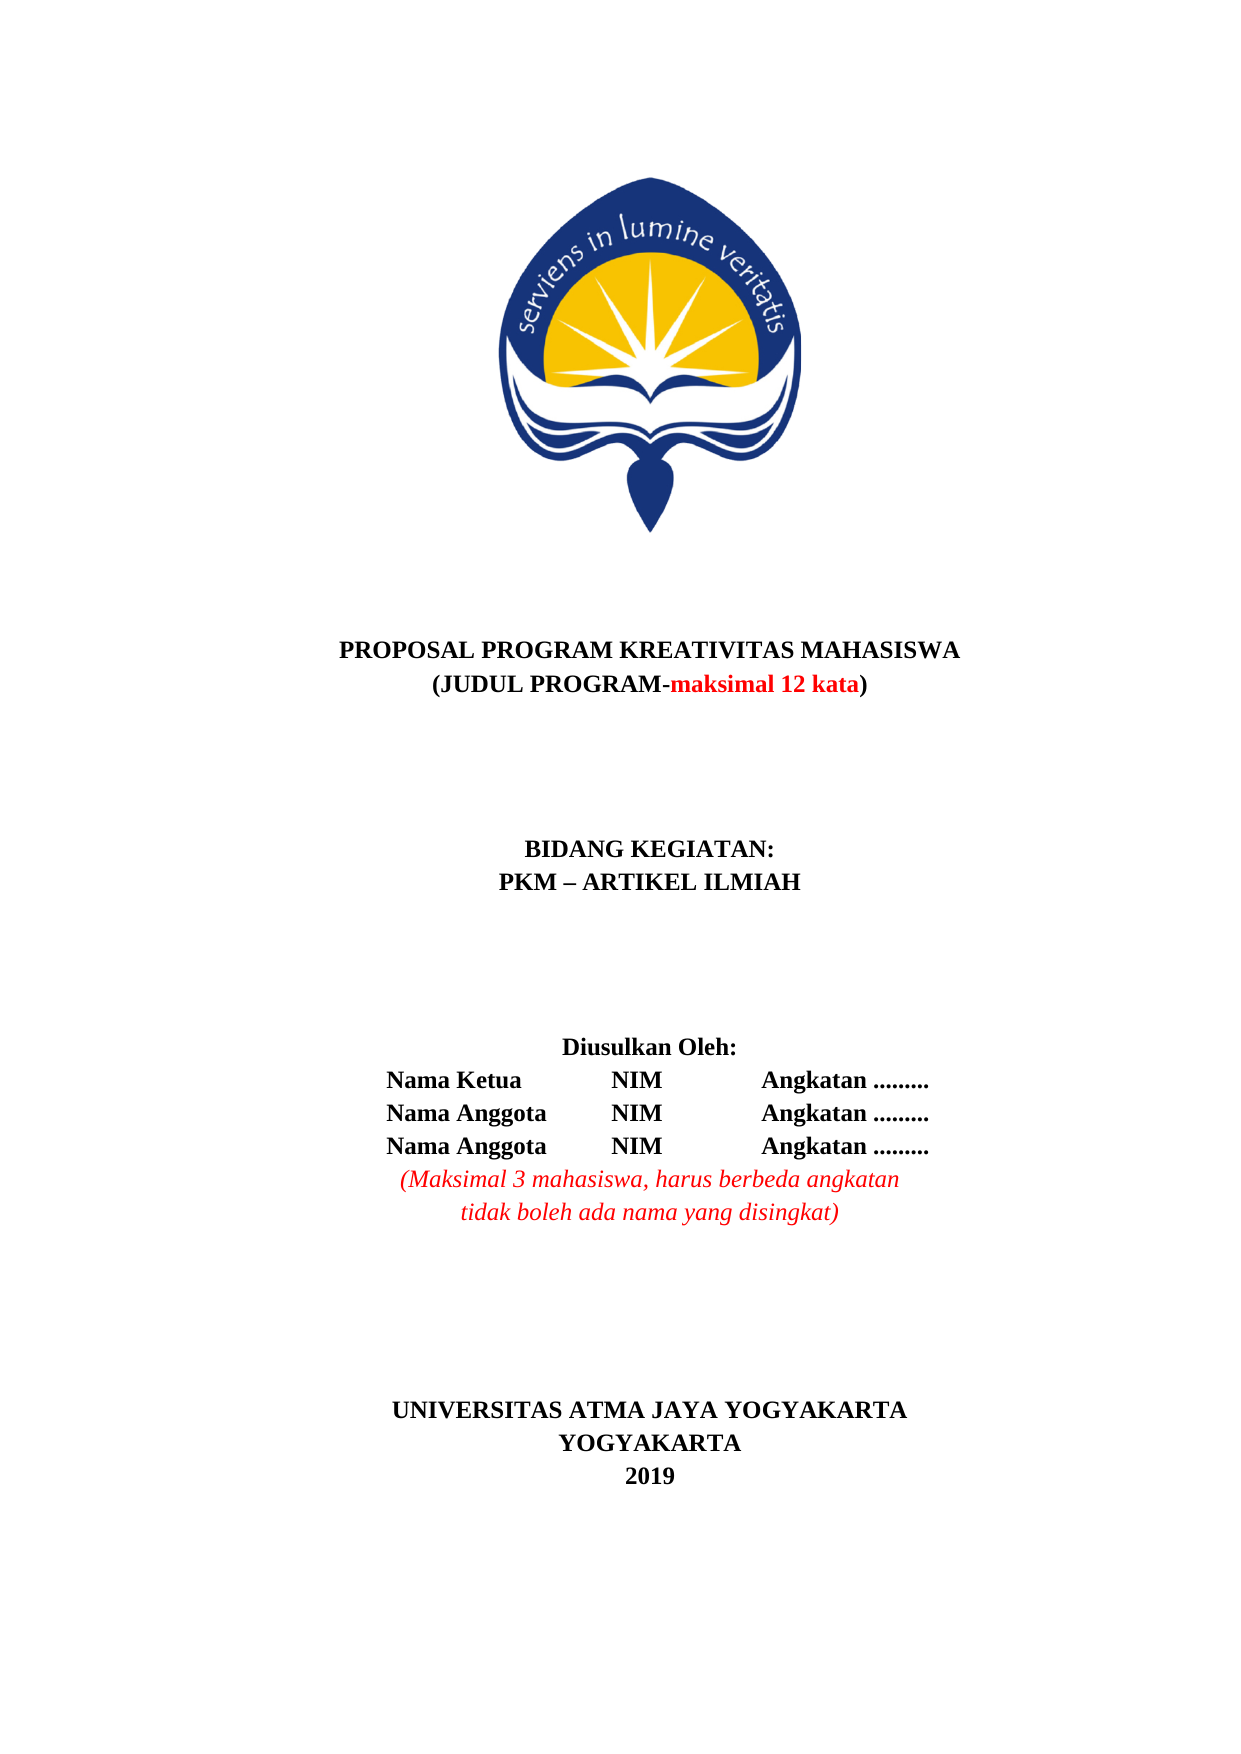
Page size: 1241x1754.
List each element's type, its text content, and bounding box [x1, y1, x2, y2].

text 2019 [236, 1461, 1063, 1490]
text Diusulkan Oleh: [236, 1032, 1063, 1061]
text BIDANG KEGIATAN: [236, 834, 1063, 862]
text tidak boleh ada nama yang disingkat) [236, 1197, 1063, 1226]
text PKM – ARTIKEL ILMIAH [236, 867, 1063, 896]
text (JUDUL PROGRAM-maksimal 12 kata) [236, 669, 1063, 697]
text Nama Ketua NIM Angkatan ......... [311, 1065, 1063, 1094]
text YOGYAKARTA [236, 1428, 1063, 1457]
text (Maksimal 3 mahasiswa, harus berbeda angkatan [236, 1164, 1063, 1193]
text Nama Anggota NIM Angkatan ......... [311, 1098, 1063, 1127]
picture [498, 177, 802, 533]
text Nama Anggota NIM Angkatan ......... [311, 1131, 1063, 1160]
text PROPOSAL PROGRAM KREATIVITAS MAHASISWA [236, 636, 1063, 664]
text UNIVERSITAS ATMA JAYA YOGYAKARTA [236, 1395, 1063, 1424]
